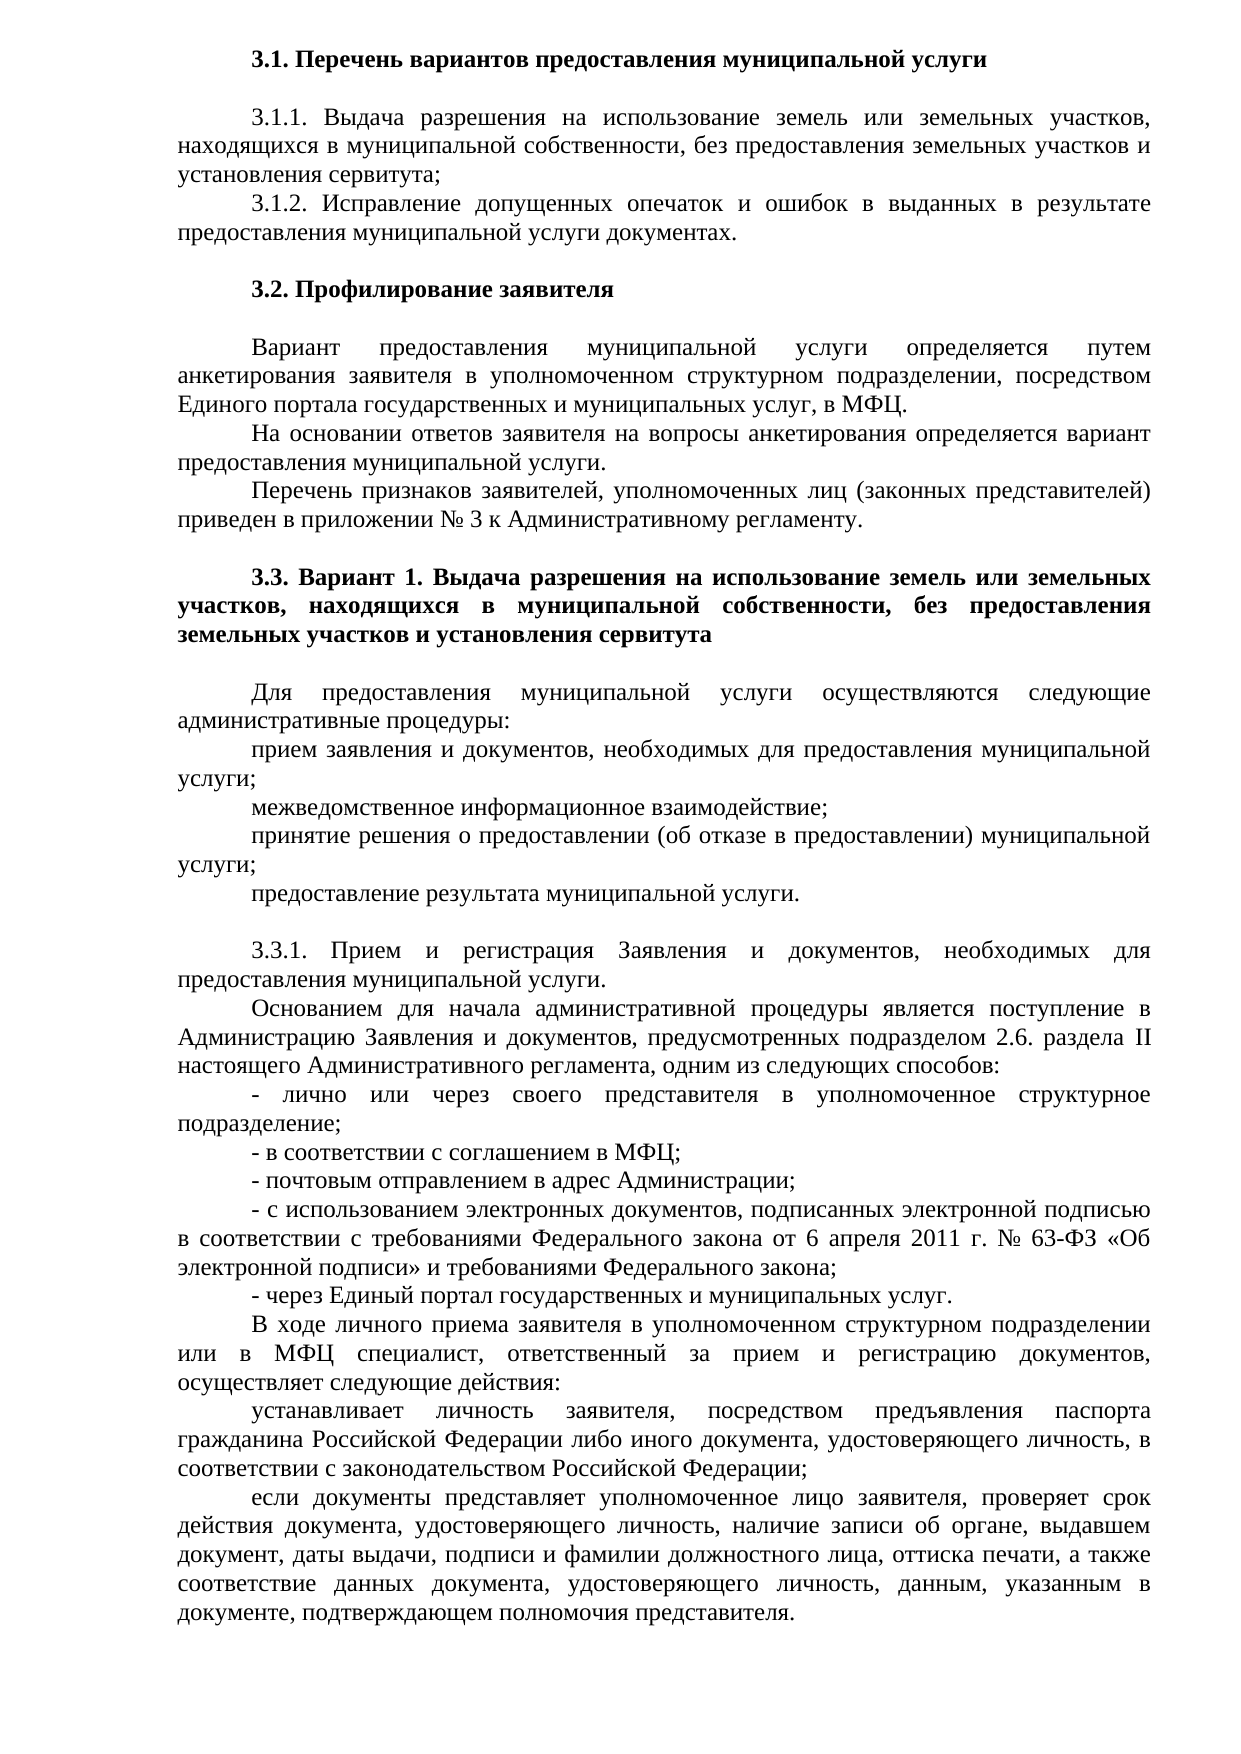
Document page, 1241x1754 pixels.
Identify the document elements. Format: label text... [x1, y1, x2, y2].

text 3.2. Профилирование заявителя [177, 274, 1152, 303]
text - с использованием электронных документов, подписанных электронной подписью в соответствии с требованиями Федерального закона от 6 апреля 2011 г. № 63-ФЗ «Об электронной подписи» и требованиями Федерального закона; [177, 1194, 1152, 1281]
text Перечень признаков заявителей, уполномоченных лиц (законных представителей) приведен в приложении № 3 к Административному регламенту. [177, 476, 1152, 533]
text 3.1. Перечень вариантов предоставления муниципальной услуги [177, 44, 1152, 73]
text устанавливает личность заявителя, посредством предъявления паспорта гражданина Российской Федерации либо иного документа, удостоверяющего личность, в соответствии с законодательством Российской Федерации; [177, 1396, 1152, 1482]
text Основанием для начала административной процедуры является поступление в Администрацию Заявления и документов, предусмотренных подразделом 2.6. раздела II настоящего Административного регламента, одним из следующих способов: [177, 993, 1152, 1079]
text 3.1.2. Исправление допущенных опечаток и ошибок в выданных в результате предоставления муниципальной услуги документах. [177, 188, 1152, 246]
text - почтовым отправлением в адрес Администрации; [177, 1166, 1152, 1194]
text если документы представляет уполномоченное лицо заявителя, проверяет срок действия документа, удостоверяющего личность, наличие записи об органе, выдавшем документ, даты выдачи, подписи и фамилии должностного лица, оттиска печати, а также соответствие данных документа, удостоверяющего личность, данным, указанным в документе, подтверждающем полномочия представителя. [177, 1482, 1152, 1626]
text 3.3. Вариант 1. Выдача разрешения на использование земель или земельных участков, находящихся в муниципальной собственности, без предоставления земельных участков и установления сервитута [177, 562, 1152, 648]
text Для предоставления муниципальной услуги осуществляются следующие административные процедуры: [177, 677, 1152, 734]
text - через Единый портал государственных и муниципальных услуг. [177, 1281, 1152, 1309]
text межведомственное информационное взаимодействие; [177, 792, 1152, 821]
text На основании ответов заявителя на вопросы анкетирования определяется вариант предоставления муниципальной услуги. [177, 418, 1152, 476]
text - в соответствии с соглашением в МФЦ; [177, 1137, 1152, 1166]
text Вариант предоставления муниципальной услуги определяется путем анкетирования заявителя в уполномоченном структурном подразделении, посредством Единого портала государственных и муниципальных услуг, в МФЦ. [177, 332, 1152, 418]
text В ходе личного приема заявителя в уполномоченном структурном подразделении или в МФЦ специалист, ответственный за прием и регистрацию документов, осуществляет следующие действия: [177, 1309, 1152, 1396]
text - лично или через своего представителя в уполномоченное структурное подразделение; [177, 1079, 1152, 1137]
text предоставление результата муниципальной услуги. [177, 878, 1152, 907]
text прием заявления и документов, необходимых для предоставления муниципальной услуги; [177, 734, 1152, 792]
text принятие решения о предоставлении (об отказе в предоставлении) муниципальной услуги; [177, 821, 1152, 878]
text 3.3.1. Прием и регистрация Заявления и документов, необходимых для предоставления муниципальной услуги. [177, 936, 1152, 993]
text 3.1.1. Выдача разрешения на использование земель или земельных участков, находящихся в муниципальной собственности, без предоставления земельных участков и установления сервитута; [177, 102, 1152, 188]
